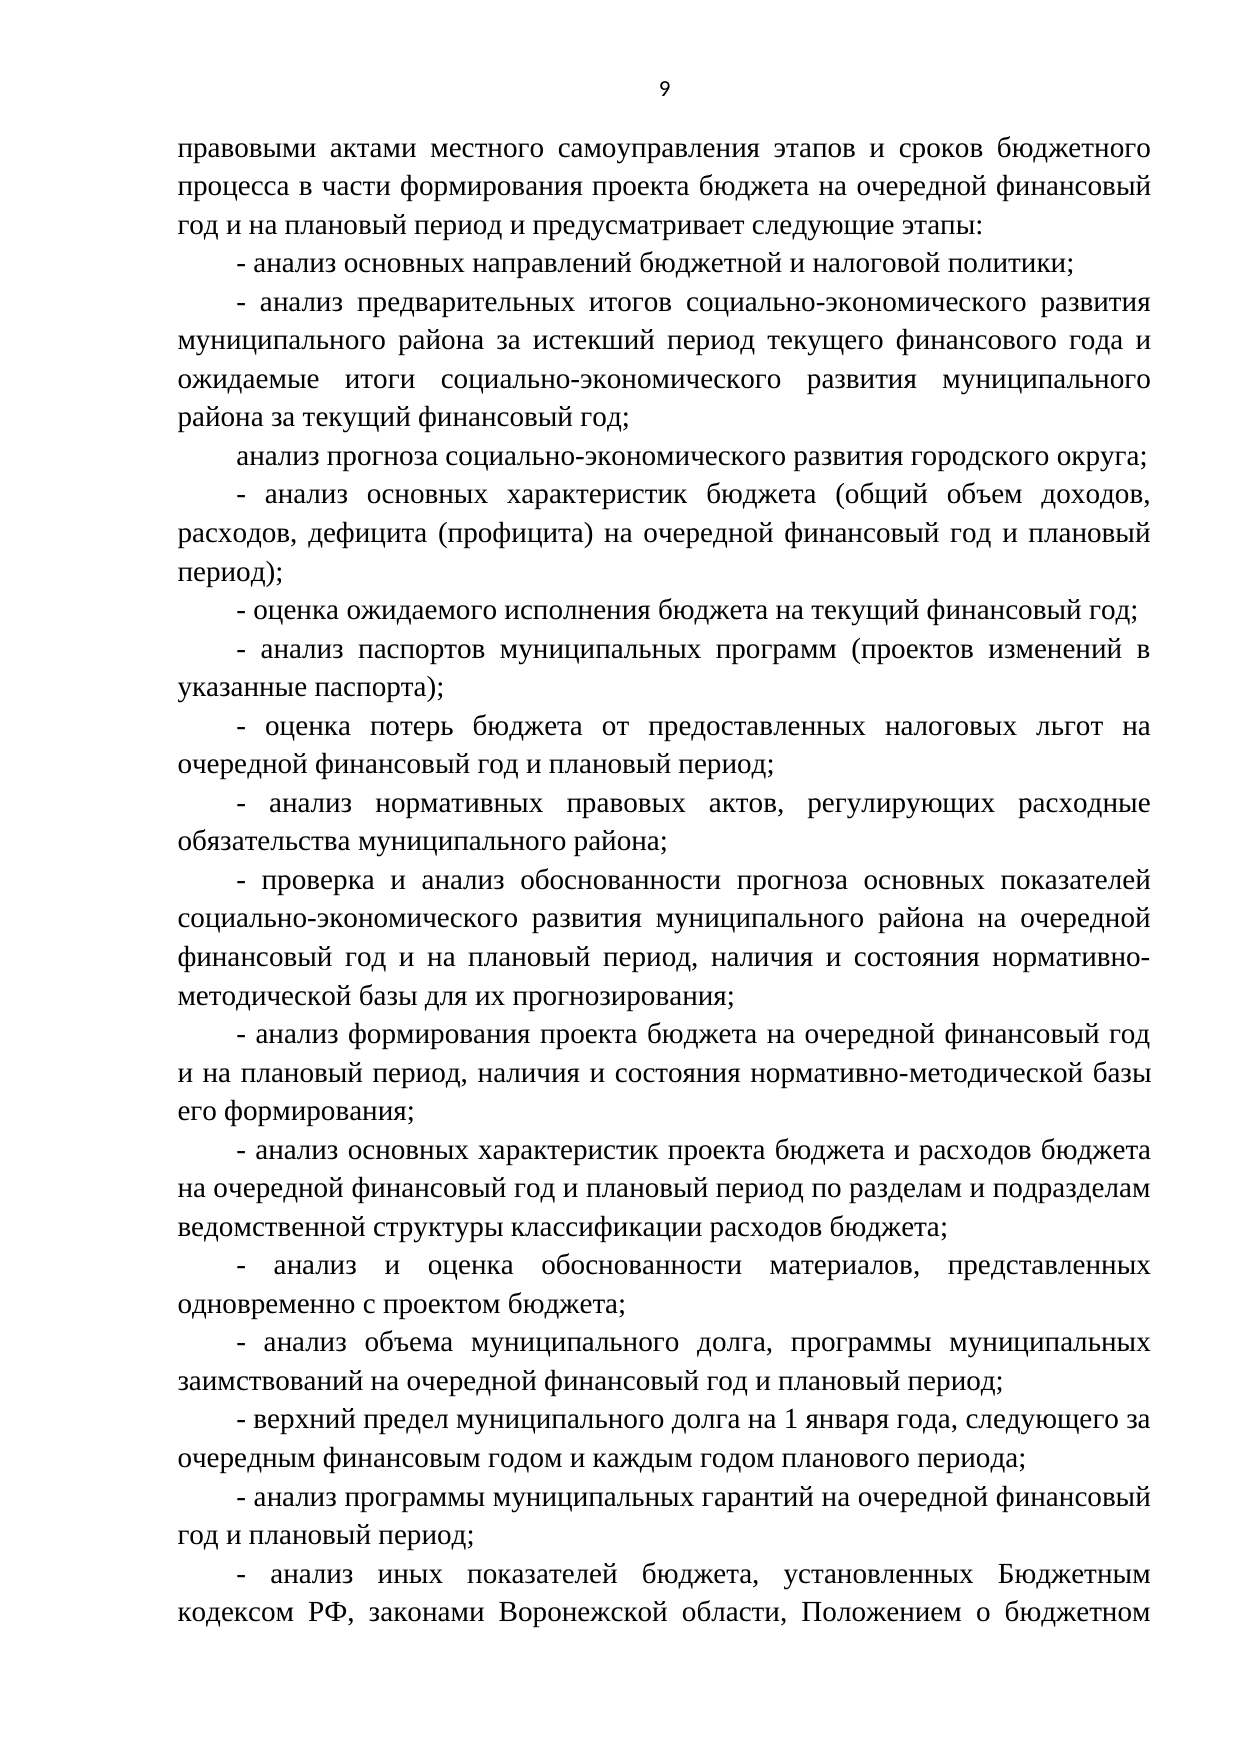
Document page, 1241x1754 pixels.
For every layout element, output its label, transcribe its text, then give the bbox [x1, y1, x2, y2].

text - анализ предварительных итогов социально-экономического развития муниципального района за истекший период текущего финансового года и ожидаемые итоги социально-экономического развития муниципального района за текущий финансовый год; [177, 284, 1152, 433]
text - анализ паспортов муниципальных программ (проектов изменений в указанные паспорта); [177, 631, 1152, 703]
text - анализ объема муниципального долга, программы муниципальных заимствований на очередной финансовый год и плановый период; [177, 1324, 1152, 1397]
text - анализ нормативных правовых актов, регулирующих расходные обязательства муниципального района; [177, 785, 1152, 857]
text - оценка потерь бюджета от предоставленных налоговых льгот на очередной финансовый год и плановый период; [177, 708, 1152, 780]
text - проверка и анализ обоснованности прогноза основных показателей социально-экономического развития муниципального района на очередной финансовый год и на плановый период, наличия и состояния нормативно-методической базы для их прогнозирования; [177, 862, 1152, 1011]
text анализ прогноза социально-экономического развития городского округа; [177, 438, 1152, 472]
text - анализ основных направлений бюджетной и налоговой политики; [177, 245, 1152, 279]
text - анализ формирования проекта бюджета на очередной финансовый год и на плановый период, наличия и состояния нормативно-методической базы его формирования; [177, 1016, 1152, 1127]
text - анализ программы муниципальных гарантий на очередной финансовый год и плановый период; [177, 1479, 1152, 1551]
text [177, 1556, 1152, 1628]
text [177, 130, 1152, 240]
text - анализ основных характеристик проекта бюджета и расходов бюджета на очередной финансовый год и плановый период по разделам и подразделам ведомственной структуры классификации расходов бюджета; [177, 1132, 1152, 1242]
text - верхний предел муниципального долга на 1 января года, следующего за очередным финансовым годом и каждым годом планового периода; [177, 1402, 1152, 1474]
text - оценка ожидаемого исполнения бюджета на текущий финансовый год; [177, 592, 1152, 626]
text - анализ основных характеристик бюджета (общий объем доходов, расходов, дефицита (профицита) на очередной финансовый год и плановый период); [177, 477, 1152, 587]
text - анализ и оценка обоснованности материалов, представленных одновременно с проектом бюджета; [177, 1247, 1152, 1319]
